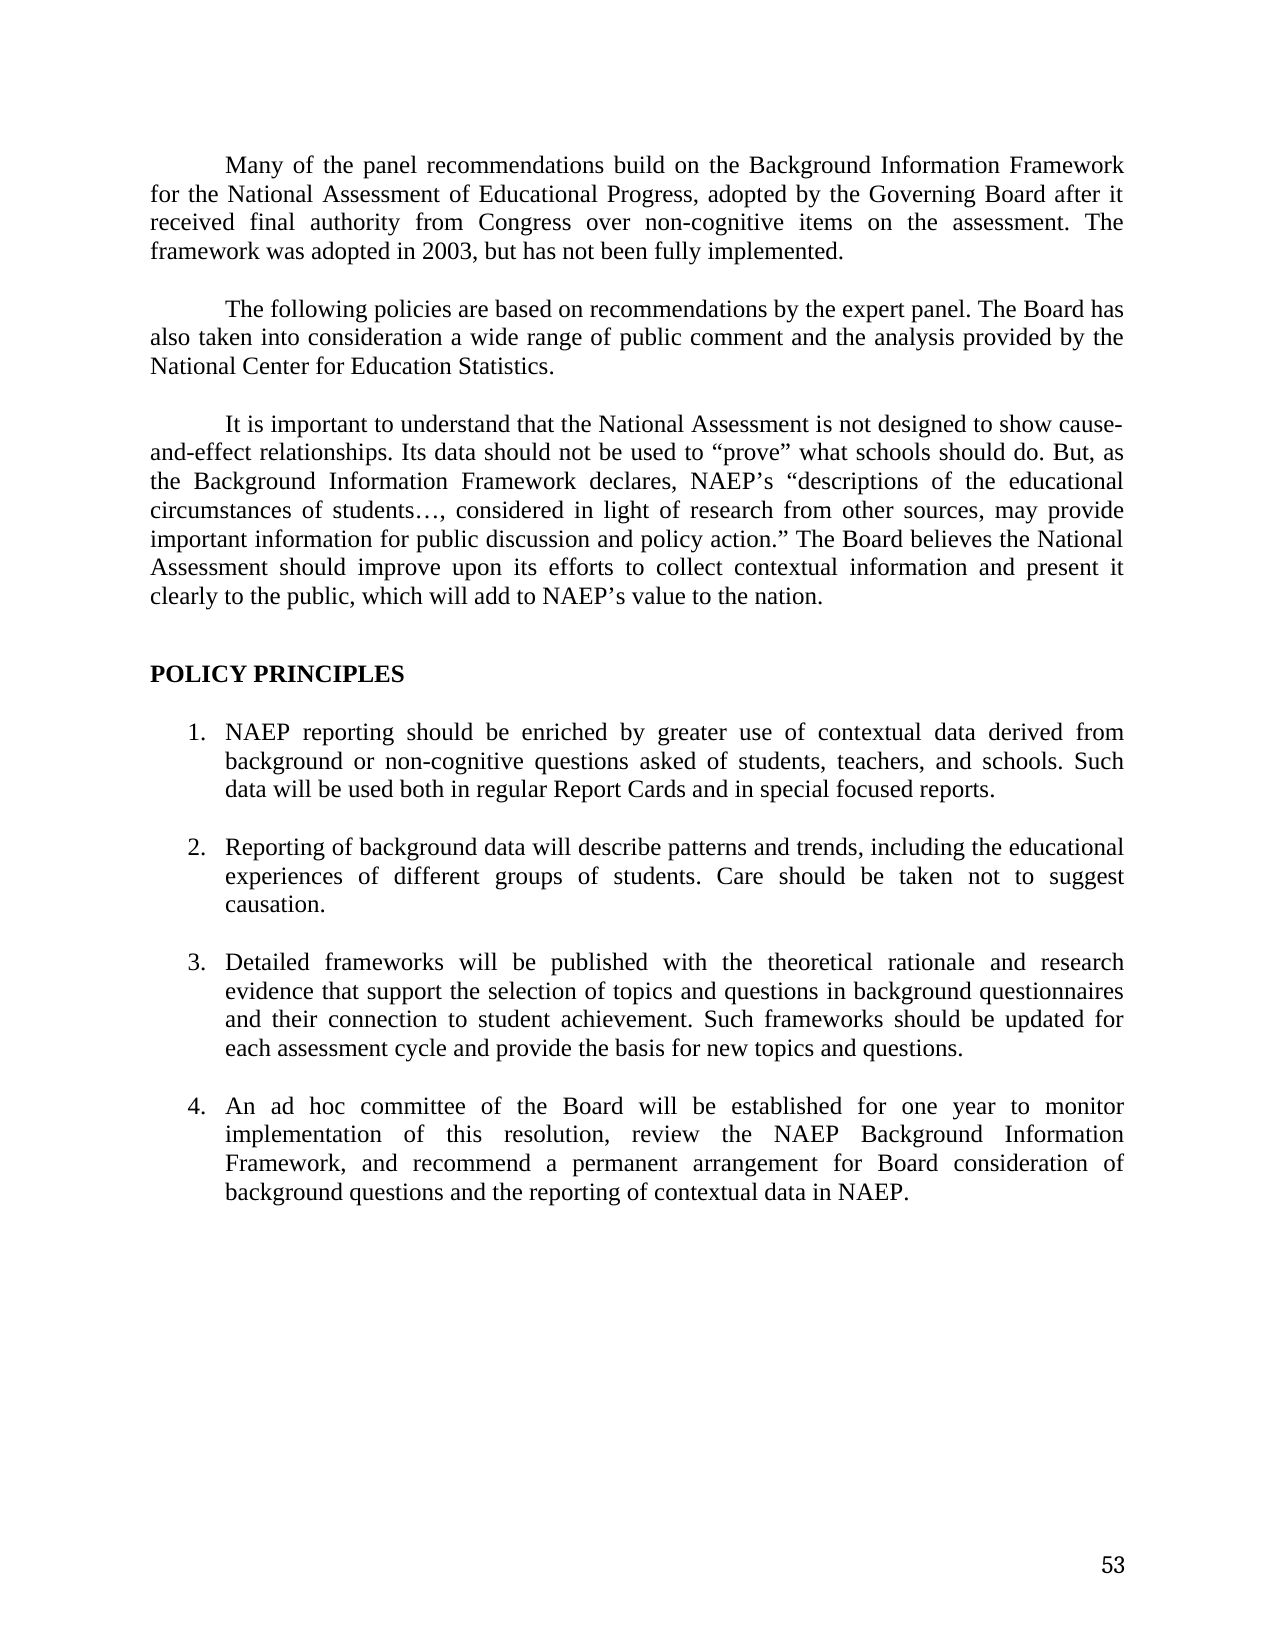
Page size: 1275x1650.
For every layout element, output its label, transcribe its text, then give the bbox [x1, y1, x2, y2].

subtitle POLICY PRINCIPLES [150, 659, 1125, 688]
list Detailed frameworks will be published with the theoretical rationale and research evidence that support the selection of topics and questions in background questionnaires and their connection to student achievement. Such frameworks should be updated for each assessment cycle and provide the basis for new topics and questions. [187, 947, 1125, 1062]
list An ad hoc committee of the Board will be established for one year to monitor implementation of this resolution, review the NAEP Background Information Framework, and recommend a permanent arrangement for Board consideration of background questions and the reporting of contextual data in NAEP. [187, 1091, 1125, 1206]
text The following policies are based on recommendations by the expert panel. The Board has also taken into consideration a wide range of public comment and the analysis provided by the National Center for Education Statistics. [150, 294, 1125, 380]
list NAEP reporting should be enriched by greater use of contextual data derived from background or non-cognitive questions asked of students, teachers, and schools. Such data will be used both in regular Report Cards and in special focused reports. [187, 717, 1125, 803]
list Reporting of background data will describe patterns and trends, including the educational experiences of different groups of students. Care should be taken not to suggest causation. [187, 832, 1125, 918]
text It is important to understand that the National Assessment is not designed to show cause-and-effect relationships. Its data should not be used to “prove” what schools should do. But, as the Background Information Framework declares, NAEP’s “descriptions of the educational circumstances of students…, considered in light of research from other sources, may provide important information for public discussion and policy action.” The Board believes the National Assessment should improve upon its efforts to collect contextual information and present it clearly to the public, which will add to NAEP’s value to the nation. [150, 409, 1125, 610]
text Many of the panel recommendations build on the Background Information Framework for the National Assessment of Educational Progress, adopted by the Governing Board after it received final authority from Congress over non-cognitive items on the assessment. The framework was adopted in 2003, but has not been fully implemented. [150, 150, 1125, 265]
